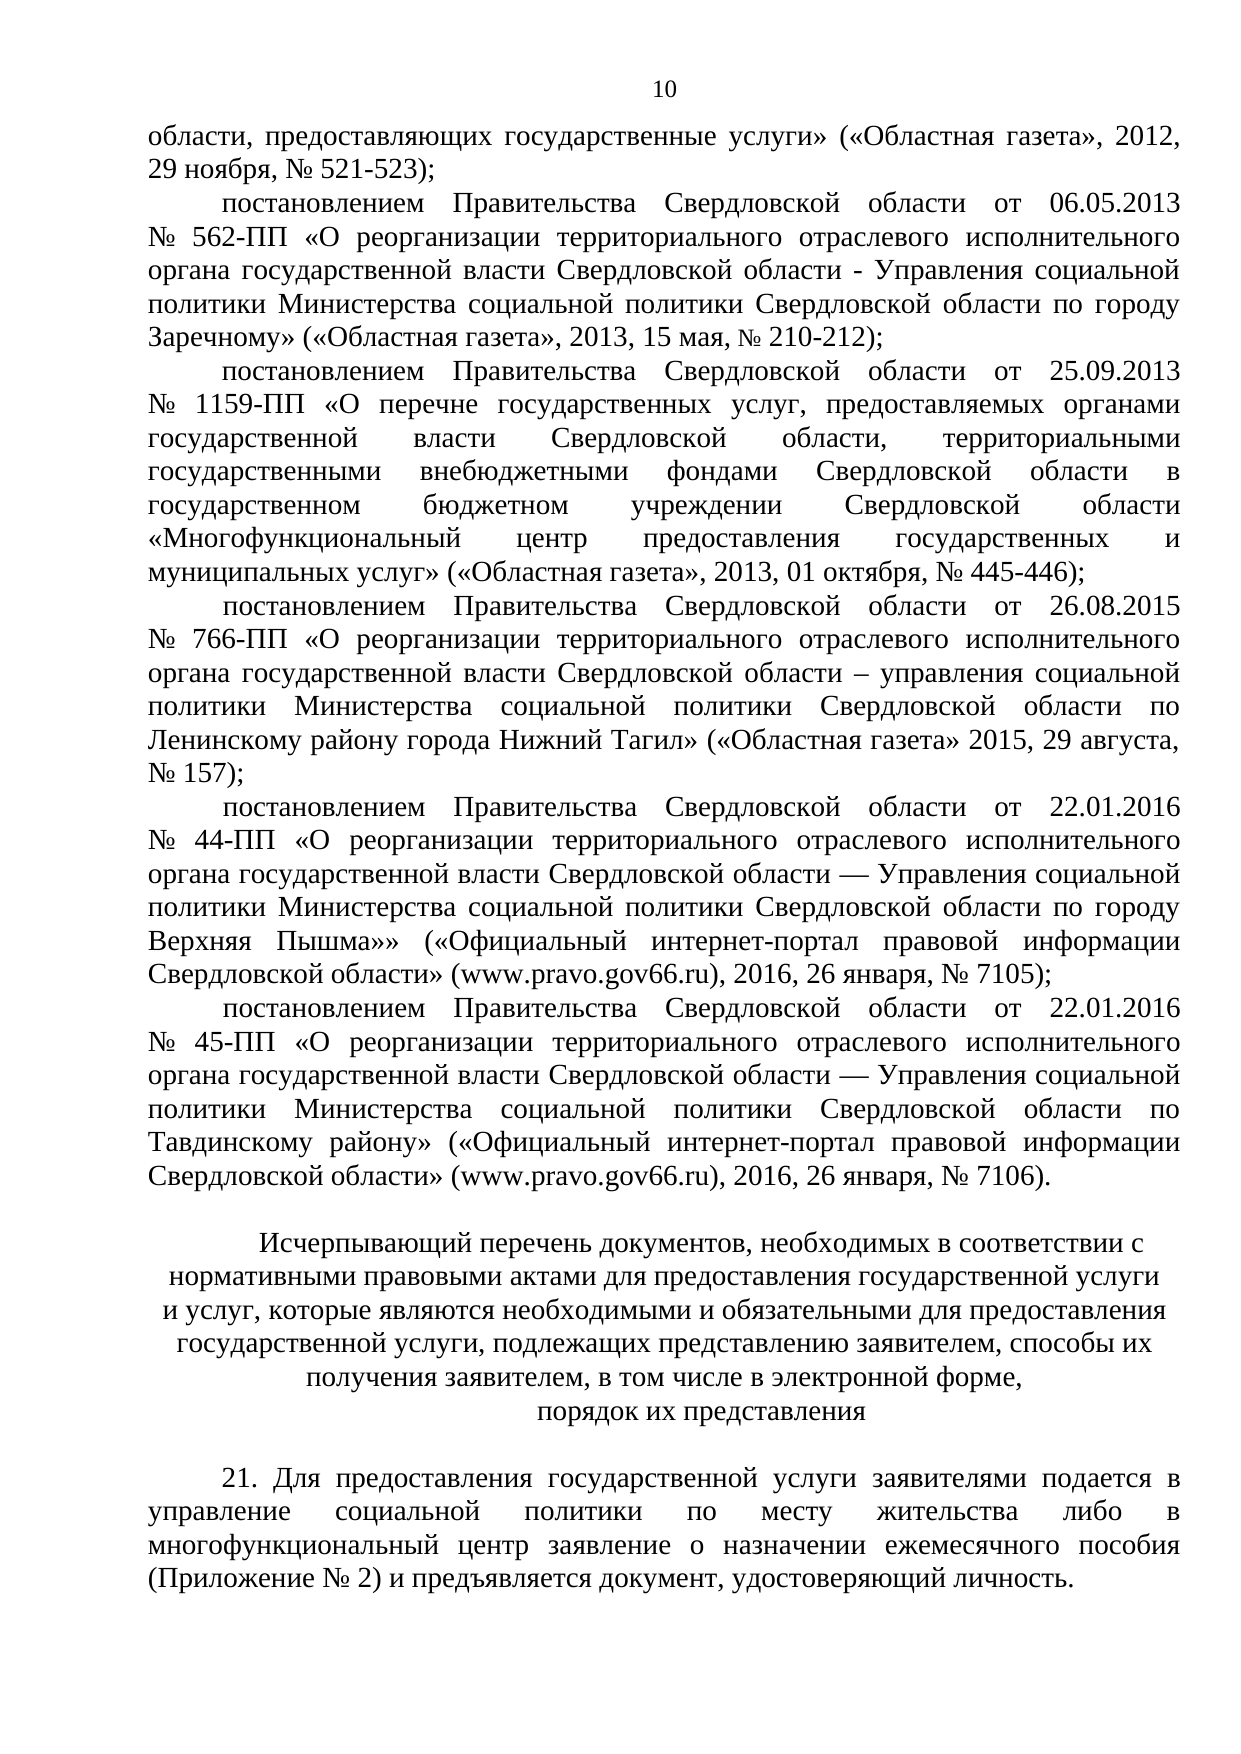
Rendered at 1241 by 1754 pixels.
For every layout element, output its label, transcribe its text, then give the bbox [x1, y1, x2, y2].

text 21. Для предоставления государственной услуги заявителями подается в управление социальной политики по месту жительства либо в многофункциональный центр заявление о назначении ежемесячного пособия (Приложение № 2) и предъявляется документ, удостоверяющий личность. [148, 1460, 1181, 1594]
text постановлением Правительства Свердловской области от 06.05.2013 № 562-ПП «О реорганизации территориального отраслевого исполнительного органа государственной власти Свердловской области - Управления социальной политики Министерства социальной политики Свердловской области по городу Заречному» («Областная газета», 2013, 15 мая, № 210-212); [148, 185, 1181, 353]
text Исчерпывающий перечень документов, необходимых в соответствии с нормативными правовыми актами для предоставления государственной услуги и услуг, которые являются необходимыми и обязательными для предоставления государственной услуги, подлежащих представлению заявителем, способы их получения заявителем, в том числе в электронной форме, [148, 1225, 1181, 1393]
text порядок их представления [148, 1393, 1181, 1426]
text постановлением Правительства Свердловской области от 25.09.2013 № 1159-ПП «О перечне государственных услуг, предоставляемых органами государственной власти Свердловской области, территориальными государственными внебюджетными фондами Свердловской области в государственном бюджетном учреждении Свердловской области «Многофункциональный центр предоставления государственных и муниципальных услуг» («Областная газета», 2013, 01 октября, № 445-446); [148, 353, 1181, 588]
text постановлением Правительства Свердловской области от 22.01.2016 № 45-ПП «О реорганизации территориального отраслевого исполнительного органа государственной власти Свердловской области — Управления социальной политики Министерства социальной политики Свердловской области по Тавдинскому району» («Официальный интернет-портал правовой информации Свердловской области» (www.pravo.gov66.ru), 2016, 26 января, № 7106). [148, 990, 1181, 1191]
text постановлением Правительства Свердловской области от 22.01.2016 № 44-ПП «О реорганизации территориального отраслевого исполнительного органа государственной власти Свердловской области — Управления социальной политики Министерства социальной политики Свердловской области по городу Верхняя Пышма»» («Официальный интернет-портал правовой информации Свердловской области» (www.pravo.gov66.ru), 2016, 26 января, № 7105); [148, 789, 1181, 990]
text постановлением Правительства Свердловской области от 26.08.2015 № 766-ПП «О реорганизации территориального отраслевого исполнительного органа государственной власти Свердловской области – управления социальной политики Министерства социальной политики Свердловской области по Ленинскому району города Нижний Тагил» («Областная газета» 2015, 29 августа, № 157); [148, 588, 1181, 789]
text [148, 118, 1181, 185]
